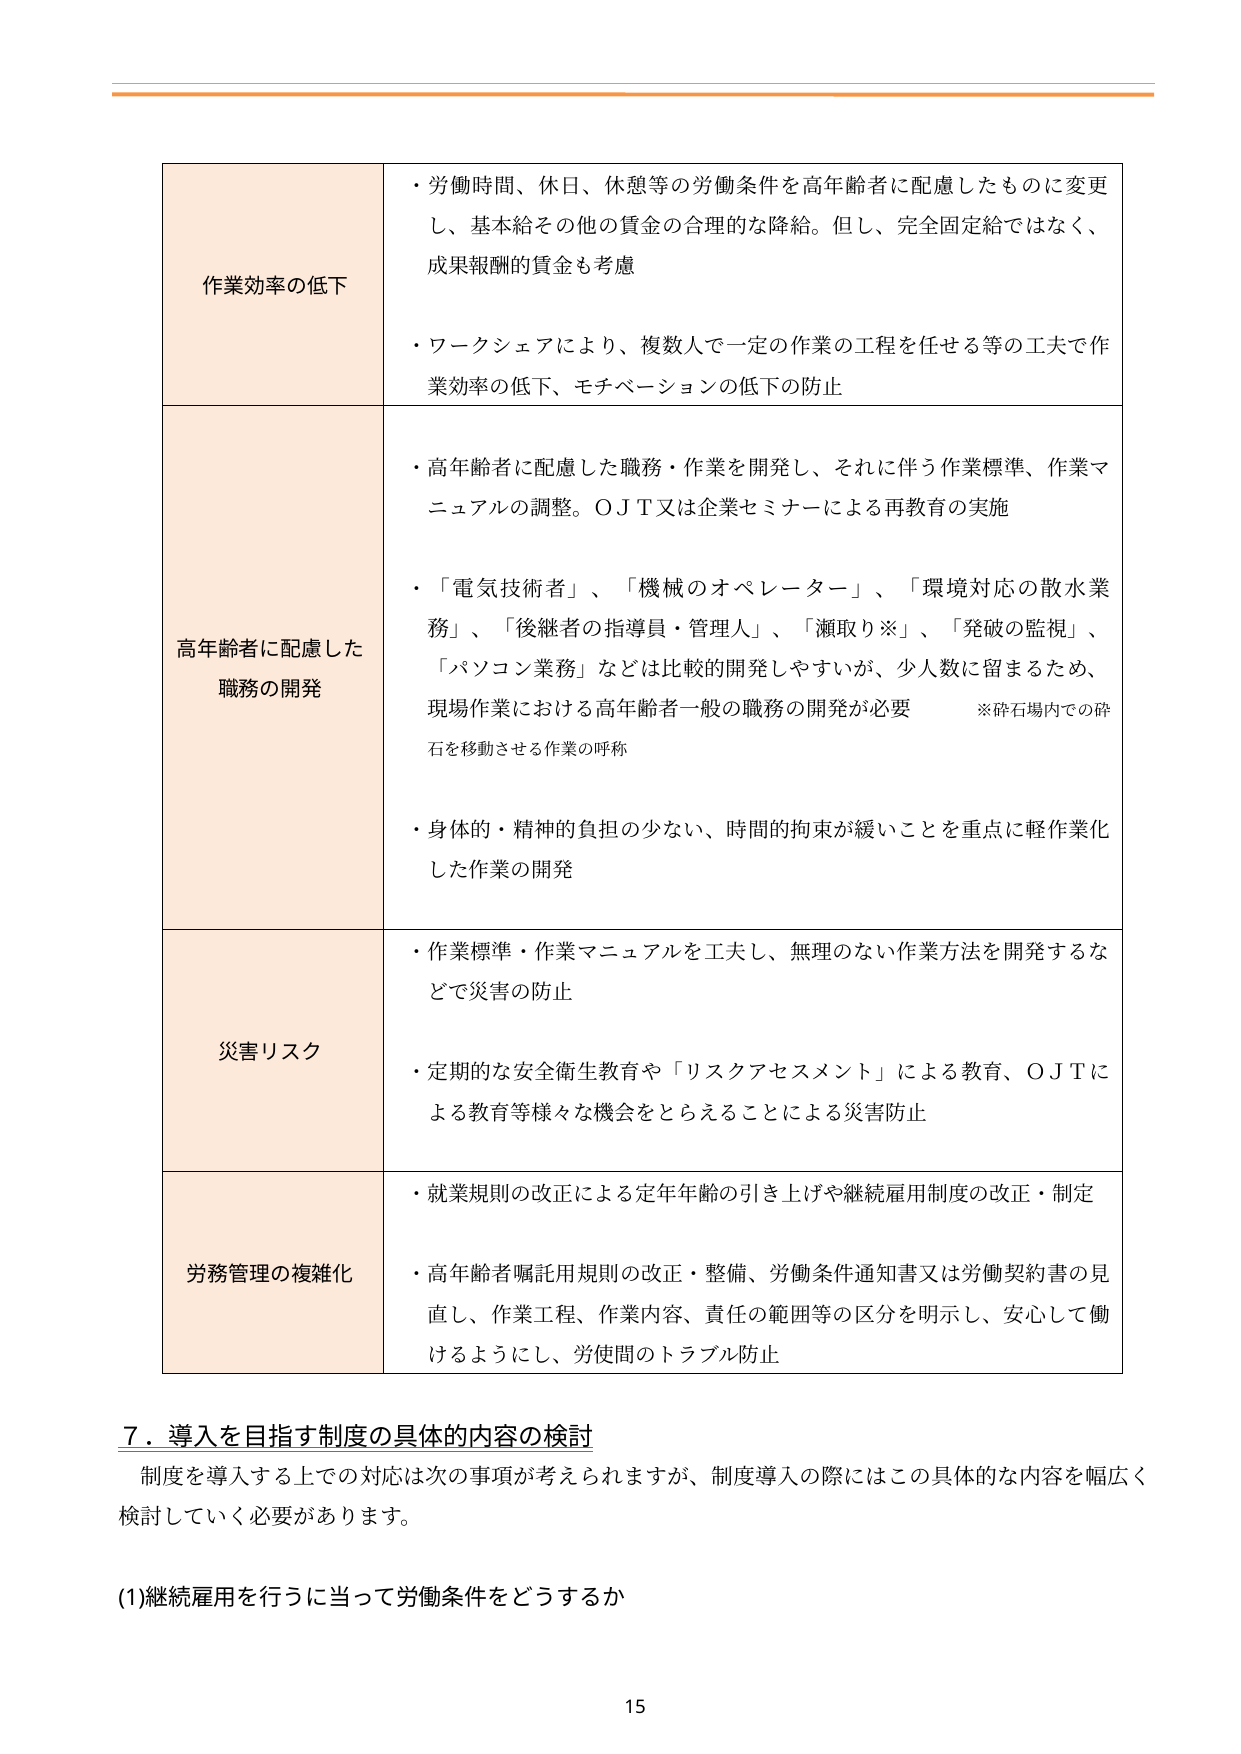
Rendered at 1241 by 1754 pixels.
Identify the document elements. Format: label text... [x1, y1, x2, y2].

text 制度を導入する上での対応は次の事項が考えられますが、制度導入の際にはこの具体的な内容を幅広く検討していく必要があります。 [118, 1455, 1152, 1535]
text (1)継続雇用を行うに当って労働条件をどうするか [118, 1575, 1152, 1616]
table_cell ・就業規則の改正による定年年齢の引き上げや継続雇用制度の改正・制定 ・高年齢者嘱託用規則の改正・整備、労働条件通知書又は労働契約書の見直し、作業工程、作業内容、責任の範囲等の区分を明示し、安心して働けるようにし、労使間のトラブル防止 [384, 1172, 1122, 1373]
table_cell 労務管理の複雑化 [163, 1172, 383, 1373]
text ７．導入を目指す制度の具体的内容の検討 [118, 1414, 1152, 1455]
table_cell 作業効率の低下 [163, 164, 383, 405]
table_cell 災害リスク [163, 930, 383, 1171]
table_cell ・高年齢者に配慮した職務・作業を開発し、それに伴う作業標準、作業マニュアルの調整。ＯＪＴ又は企業セミナーによる再教育の実施 ・「電気技術者」、「機械のオペレーター」、「環境対応の散水業務」、「後継者の指導員・管理人」、「瀬取り※」、「発破の監視」、「パソコン業務」などは比較的開発しやすいが、少人数に留まるため、現場作業における高年齢者一般の職務の開発が必要 ※砕石場内での砕石を移動させる作業の呼称 ・身体的・精神的負担の少ない、時間的拘束が緩いことを重点に軽作業化した作業の開発 [384, 406, 1122, 929]
table_cell ・作業標準・作業マニュアルを工夫し、無理のない作業方法を開発するなどで災害の防止 ・定期的な安全衛生教育や「リスクアセスメント」による教育、ＯＪＴによる教育等様々な機会をとらえることによる災害防止 [384, 930, 1122, 1171]
table_cell 高年齢者に配慮した 職務の開発 [163, 406, 383, 929]
table_cell ・労働時間、休日、休憩等の労働条件を高年齢者に配慮したものに変更し、基本給その他の賃金の合理的な降給。但し、完全固定給ではなく、成果報酬的賃金も考慮 ・ワークシェアにより、複数人で一定の作業の工程を任せる等の工夫で作業効率の低下、モチベーションの低下の防止 [384, 164, 1122, 405]
